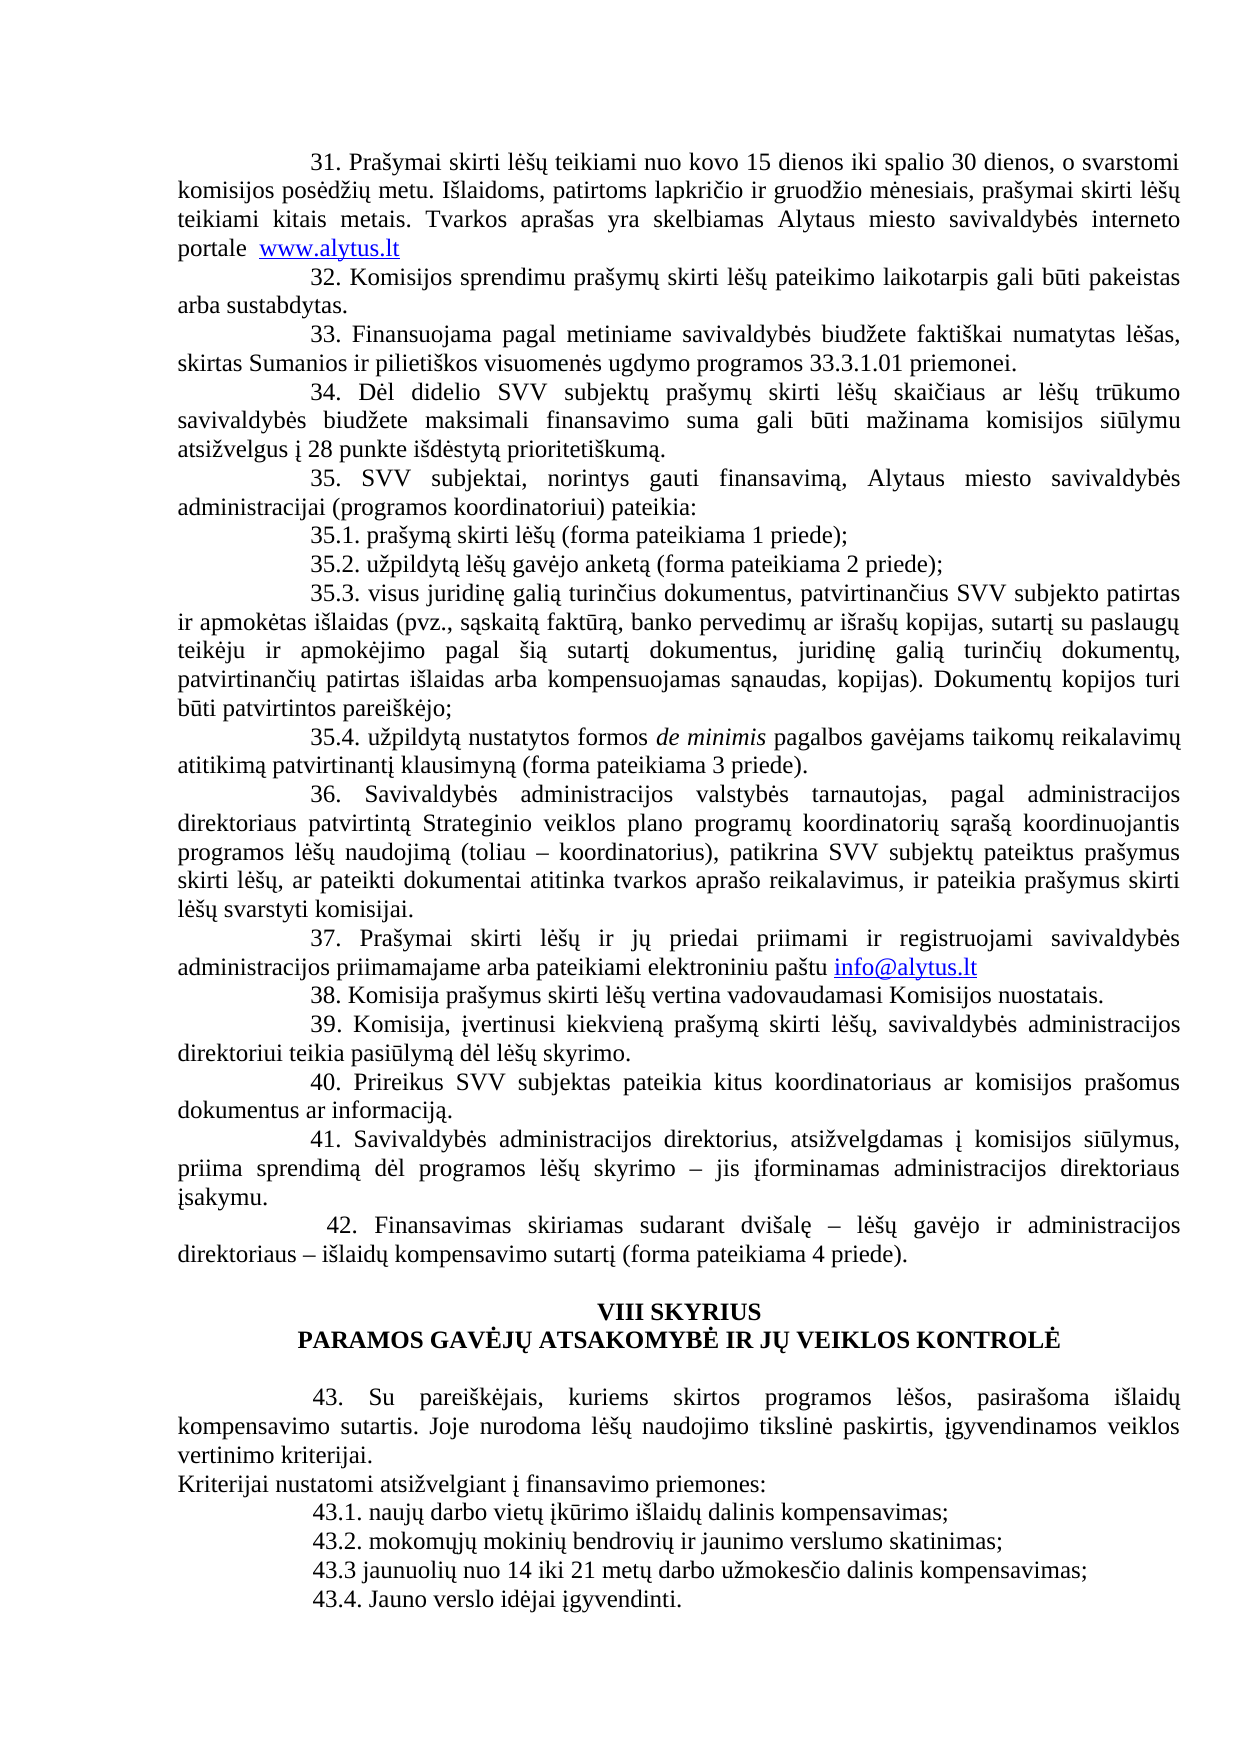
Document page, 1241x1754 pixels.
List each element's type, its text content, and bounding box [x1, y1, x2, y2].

text 38. Komisija prašymus skirti lėšų vertina vadovaudamasi Komisijos nuostatais. [177, 981, 1181, 1009]
text 36. Savivaldybės administracijos valstybės tarnautojas, pagal administracijos direktoriaus patvirtintą Strateginio veiklos plano programų koordinatorių sąrašą koordinuojantis programos lėšų naudojimą (toliau – koordinatorius), patikrina SVV subjektų pateiktus prašymus skirti lėšų, ar pateikti dokumentai atitinka tvarkos aprašo reikalavimus, ir pateikia prašymus skirti lėšų svarstyti komisijai. [177, 779, 1181, 923]
text 43.1. naujų darbo vietų įkūrimo išlaidų dalinis kompensavimas; [177, 1497, 1181, 1526]
text 35.3. visus juridinę galią turinčius dokumentus, patvirtinančius SVV subjekto patirtas ir apmokėtas išlaidas (pvz., sąskaitą faktūrą, banko pervedimų ar išrašų kopijas, sutartį su paslaugų teikėju ir apmokėjimo pagal šią sutartį dokumentus, juridinę galią turinčių dokumentų, patvirtinančių patirtas išlaidas arba kompensuojamas sąnaudas, kopijas). Dokumentų kopijos turi būti patvirtintos pareiškėjo; [177, 578, 1181, 722]
text 43.3 jaunuolių nuo 14 iki 21 metų darbo užmokesčio dalinis kompensavimas; [177, 1555, 1181, 1584]
text 39. Komisija, įvertinusi kiekvieną prašymą skirti lėšų, savivaldybės administracijos direktoriui teikia pasiūlymą dėl lėšų skyrimo. [177, 1009, 1181, 1067]
text 35.4. užpildytą nustatytos formos de minimis pagalbos gavėjams taikomų reikalavimų atitikimą patvirtinantį klausimyną (forma pateikiama 3 priede). [177, 722, 1181, 779]
text 33. Finansuojama pagal metiniame savivaldybės biudžete faktiškai numatytas lėšas, skirtas Sumanios ir pilietiškos visuomenės ugdymo programos 33.3.1.01 priemonei. [177, 319, 1181, 377]
text 42. Finansavimas skiriamas sudarant dvišalę – lėšų gavėjo ir administracijos direktoriaus – išlaidų kompensavimo sutartį (forma pateikiama 4 priede). [177, 1211, 1181, 1268]
text 43.4. Jauno verslo idėjai įgyvendinti. [177, 1584, 1181, 1612]
text 31. Prašymai skirti lėšų teikiami nuo kovo 15 dienos iki spalio 30 dienos, o svarstomi komisijos posėdžių metu. Išlaidoms, patirtoms lapkričio ir gruodžio mėnesiais, prašymai skirti lėšų teikiami kitais metais. Tvarkos aprašas yra skelbiamas Alytaus miesto savivaldybės interneto portale www.alytus.lt [177, 147, 1181, 262]
text 40. Prireikus SVV subjektas pateikia kitus koordinatoriaus ar komisijos prašomus dokumentus ar informaciją. [177, 1067, 1181, 1124]
text 41. Savivaldybės administracijos direktorius, atsižvelgdamas į komisijos siūlymus, priima sprendimą dėl programos lėšų skyrimo – jis įforminamas administracijos direktoriaus įsakymu. [177, 1124, 1181, 1211]
text VIII SKYRIUS [177, 1297, 1181, 1326]
text 32. Komisijos sprendimu prašymų skirti lėšų pateikimo laikotarpis gali būti pakeistas arba sustabdytas. [177, 262, 1181, 319]
text 35. SVV subjektai, norintys gauti finansavimą, Alytaus miesto savivaldybės administracijai (programos koordinatoriui) pateikia: [177, 463, 1181, 521]
text 35.2. užpildytą lėšų gavėjo anketą (forma pateikiama 2 priede); [177, 549, 1181, 578]
text 35.1. prašymą skirti lėšų (forma pateikiama 1 priede); [177, 521, 1181, 549]
text 43. Su pareiškėjais, kuriems skirtos programos lėšos, pasirašoma išlaidų kompensavimo sutartis. Joje nurodoma lėšų naudojimo tikslinė paskirtis, įgyvendinamos veiklos vertinimo kriterijai. [177, 1382, 1181, 1469]
text Kriterijai nustatomi atsižvelgiant į finansavimo priemones: [177, 1469, 1181, 1497]
text PARAMOS GAVĖJŲ ATSAKOMYBĖ IR JŲ VEIKLOS KONTROLĖ [177, 1326, 1181, 1354]
text 43.2. mokomųjų mokinių bendrovių ir jaunimo verslumo skatinimas; [177, 1526, 1181, 1555]
text 37. Prašymai skirti lėšų ir jų priedai priimami ir registruojami savivaldybės administracijos priimamajame arba pateikiami elektroniniu paštu info@alytus.lt [177, 923, 1181, 981]
text 34. Dėl didelio SVV subjektų prašymų skirti lėšų skaičiaus ar lėšų trūkumo savivaldybės biudžete maksimali finansavimo suma gali būti mažinama komisijos siūlymu atsižvelgus į 28 punkte išdėstytą prioritetiškumą. [177, 377, 1181, 463]
